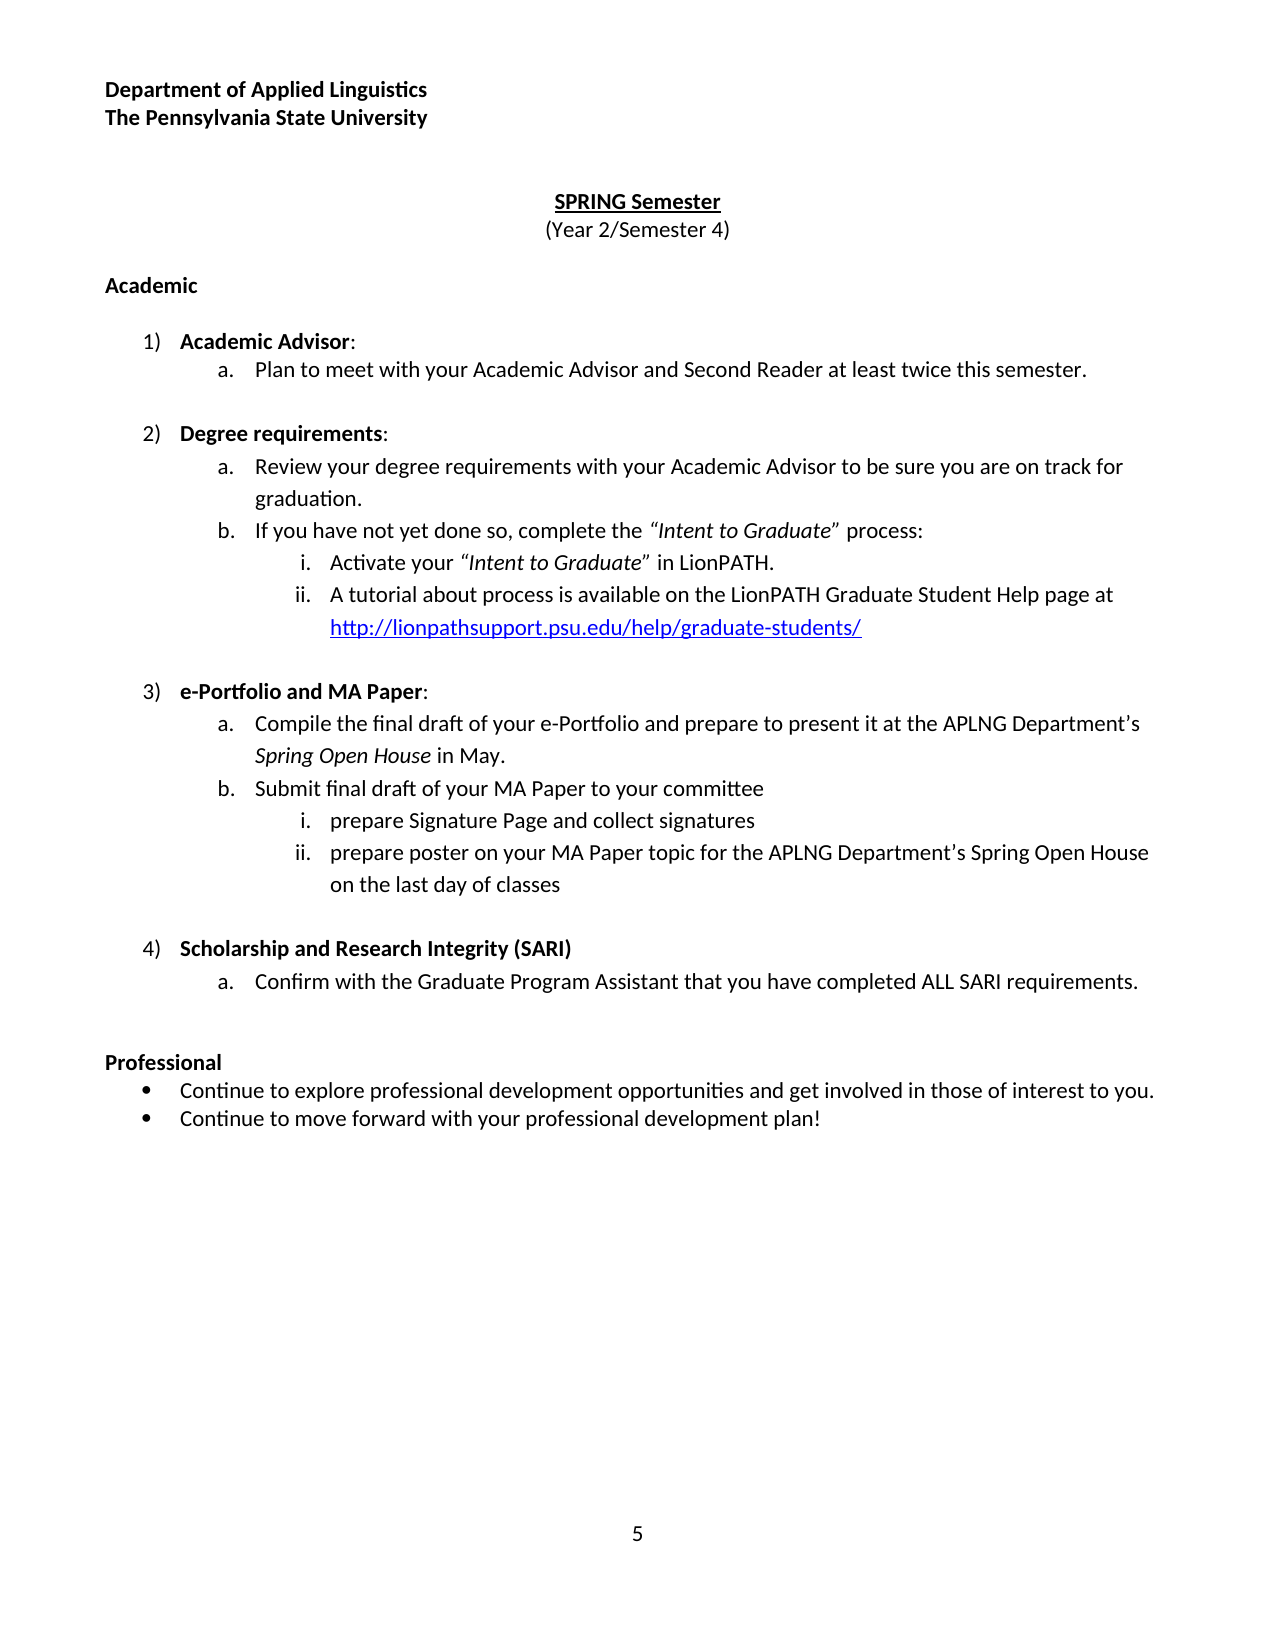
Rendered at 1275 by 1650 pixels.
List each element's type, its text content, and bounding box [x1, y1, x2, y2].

list Compile the final draft of your e-Portfolio and prepare to present it at the APLNG Department’s Spring Open House in May. [217, 709, 1170, 769]
list Degree requirements: [142, 419, 1170, 448]
list Submit final draft of your MA Paper to your committee [217, 774, 1170, 802]
list e-Portfolio and MA Paper: [142, 677, 1170, 705]
list prepare poster on your MA Paper topic for the APLNG Department’s Spring Open House [311, 838, 1170, 866]
text (Year 2/Semester 4) [105, 215, 1170, 243]
list Confirm with the Graduate Program Assistant that you have completed ALL SARI requirements. [217, 967, 1170, 995]
list If you have not yet done so, complete the “Intent to Graduate” process: [217, 516, 1170, 544]
list Review your degree requirements with your Academic Advisor to be sure you are on track for graduation. [217, 452, 1170, 512]
list prepare Signature Page and collect signatures [311, 806, 1170, 834]
text SPRING Semester [105, 187, 1170, 215]
list Activate your “Intent to Graduate” in LionPATH. [311, 548, 1170, 576]
list Continue to move forward with your professional development plan! [142, 1104, 1170, 1132]
list Plan to meet with your Academic Advisor and Second Reader at least twice this semester. [217, 355, 1170, 383]
text Professional [105, 1048, 1170, 1076]
list A tutorial about process is available on the LionPATH Graduate Student Help page at http://lionpathsupport.psu.edu/help/graduate-students/ [311, 581, 1170, 641]
list Academic Advisor: [142, 327, 1170, 355]
list Continue to explore professional development opportunities and get involved in those of interest to you. [142, 1076, 1170, 1104]
text Academic [105, 271, 1170, 299]
list on the last day of classes [330, 870, 1170, 898]
list Scholarship and Research Integrity (SARI) [142, 934, 1170, 963]
